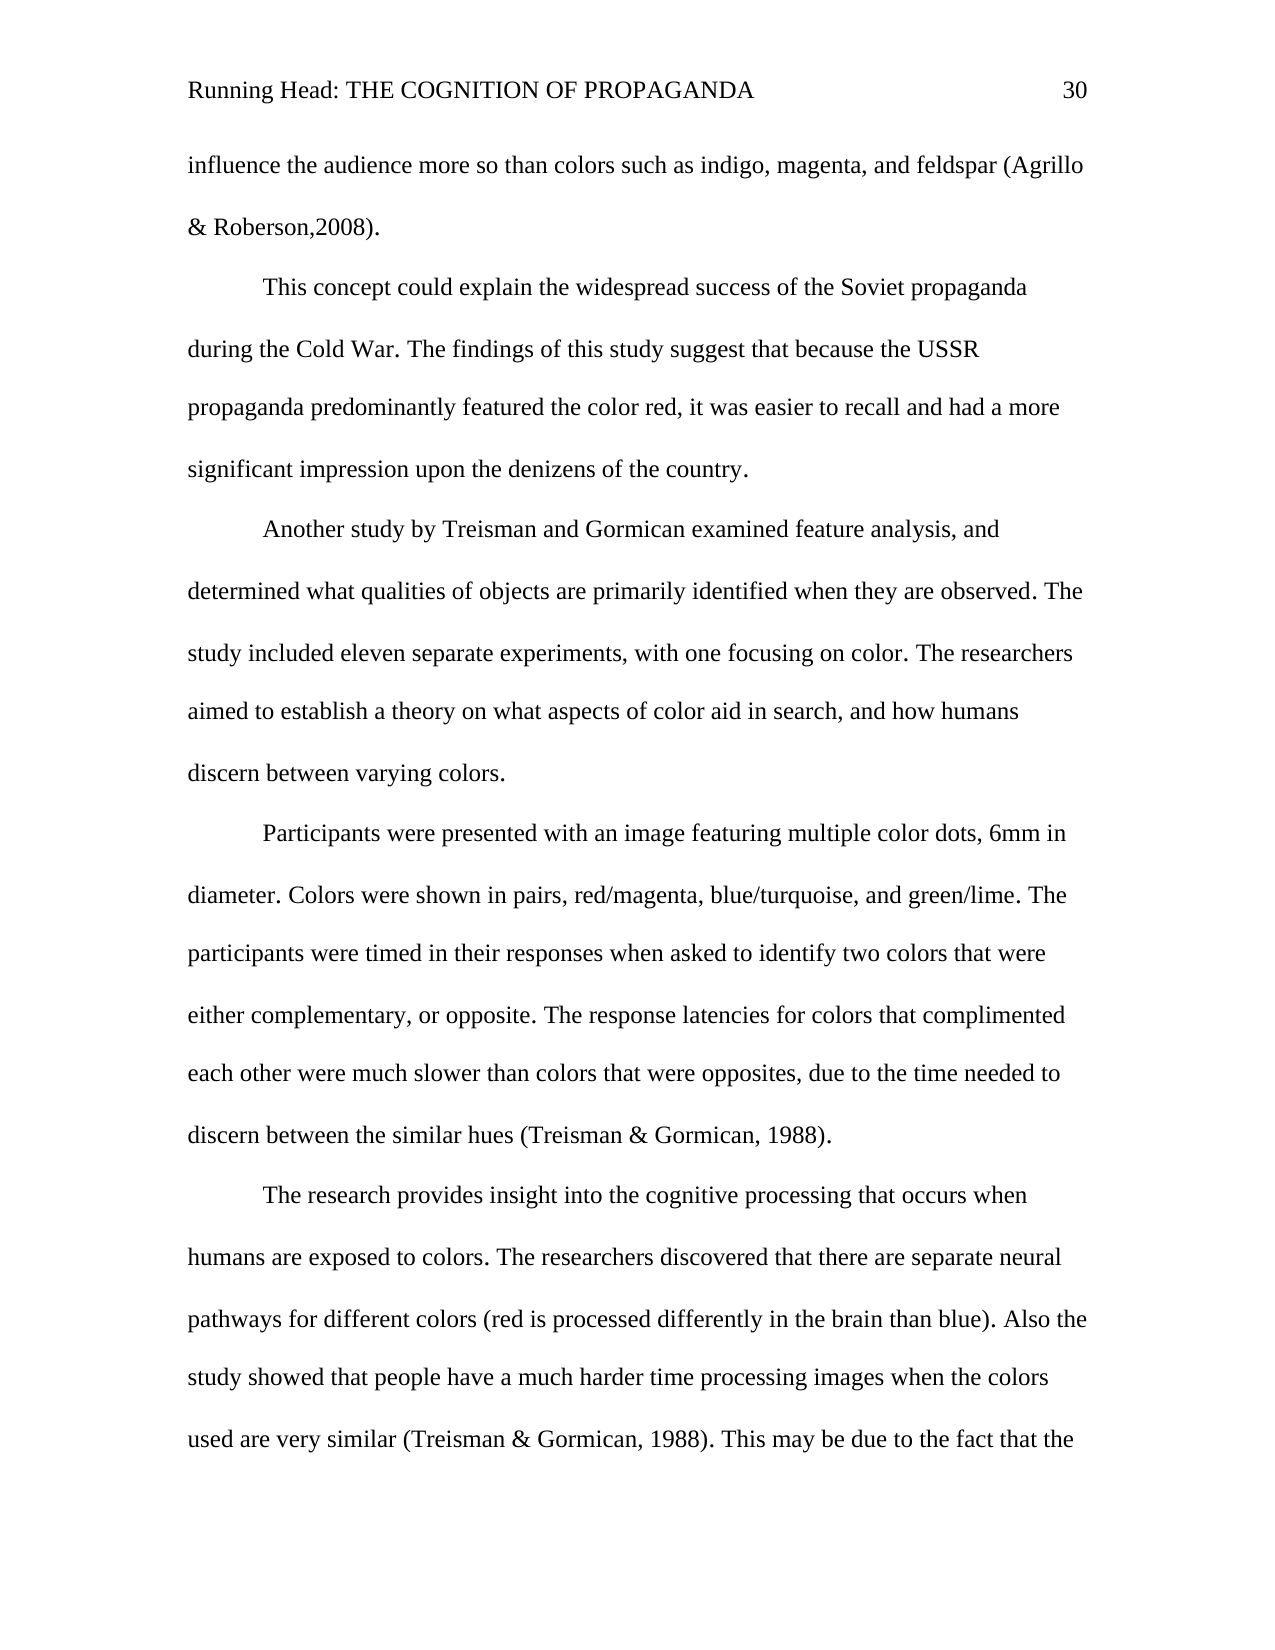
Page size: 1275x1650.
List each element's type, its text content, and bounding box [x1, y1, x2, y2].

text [187, 1180, 1087, 1453]
text Another study by Treisman and Gormican examined feature analysis, and determined what qualities of objects are primarily identified when they are observed. The study included eleven separate experiments, with one focusing on color. The researchers aimed to establish a theory on what aspects of color aid in search, and how humans discern between varying colors. [187, 514, 1087, 787]
text Participants were presented with an image featuring multiple color dots, 6mm in diameter. Colors were shown in pairs, red/magenta, blue/turquoise, and green/lime. The participants were timed in their responses when asked to identify two colors that were either complementary, or opposite. The response latencies for colors that complimented each other were much slower than colors that were opposites, due to the time needed to discern between the similar hues (Treisman & Gormican, 1988). [187, 818, 1087, 1149]
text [187, 150, 1087, 241]
text This concept could explain the widespread success of the Soviet propaganda during the Cold War. The findings of this study suggest that because the USSR propaganda predominantly featured the color red, it was easier to recall and had a more significant impression upon the denizens of the country. [187, 272, 1087, 483]
